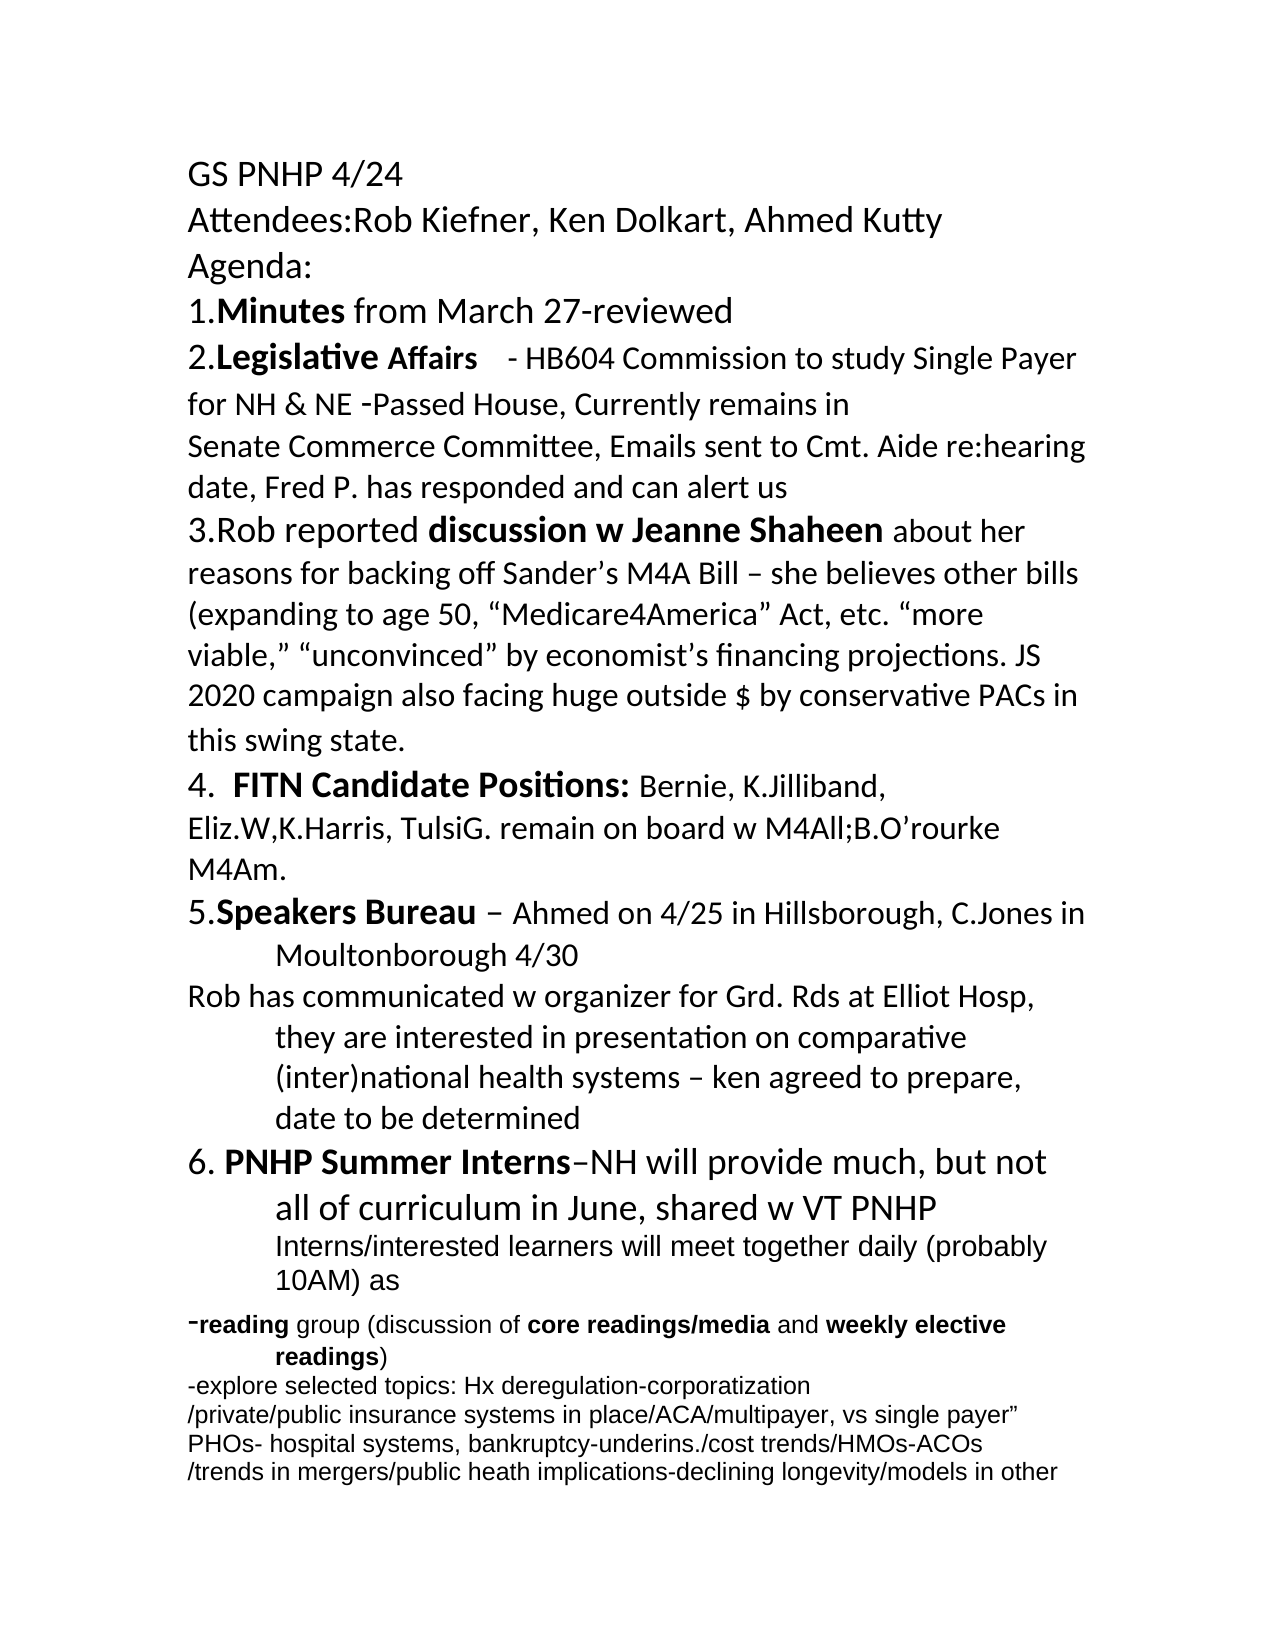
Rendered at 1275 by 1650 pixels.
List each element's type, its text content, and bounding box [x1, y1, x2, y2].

text -reading group (discussion of core readings/media and weekly elective readings) [187, 1297, 1087, 1371]
text 4. FITN Candidate Positions: Bernie, K.Jilliband, Eliz.W,K.Harris, TulsiG. remain on board w M4All;B.O’rourke M4Am. [187, 761, 1087, 888]
text Attendees:Rob Kiefner, Ken Dolkart, Ahmed Kutty [187, 196, 1087, 242]
text -explore selected topics: Hx deregulation-corporatization [187, 1371, 1087, 1400]
text 5.Speakers Bureau – Ahmed on 4/25 in Hillsborough, C.Jones in Moultonborough 4/30 [187, 888, 1087, 975]
text 2.Legislative Affairs - HB604 Commission to study Single Payer for NH & NE -Passed House, Currently remains in Senate Commerce Committee, Emails sent to Cmt. Aide re:hearing date, Fred P. has responded and can alert us [187, 333, 1087, 506]
text 1.Minutes from March 27-reviewed [187, 287, 1087, 333]
text /trends in mergers/public heath implications-declining longevity/models in other [187, 1457, 1087, 1486]
text /private/public insurance systems in place/ACA/multipayer, vs single payer” [187, 1400, 1087, 1429]
text GS PNHP 4/24 [187, 150, 1087, 196]
text 6. PNHP Summer Interns–NH will provide much, but not all of curriculum in June, shared w VT PNHP Interns/interested learners will meet together daily (probably 10AM) as [187, 1138, 1087, 1297]
text 3.Rob reported discussion w Jeanne Shaheen about her reasons for backing off Sander’s M4A Bill – she believes other bills (expanding to age 50, “Medicare4America” Act, etc. “more viable,” “unconvinced” by economist’s financing projections. JS 2020 campaign also facing huge outside $ by conservative PACs in this swing state. [187, 506, 1087, 761]
text PHOs- hospital systems, bankruptcy-underins./cost trends/HMOs-ACOs [187, 1429, 1087, 1457]
text Agenda: [187, 242, 1087, 287]
text Rob has communicated w organizer for Grd. Rds at Elliot Hosp, they are interested in presentation on comparative (inter)national health systems – ken agreed to prepare, date to be determined [187, 975, 1087, 1138]
